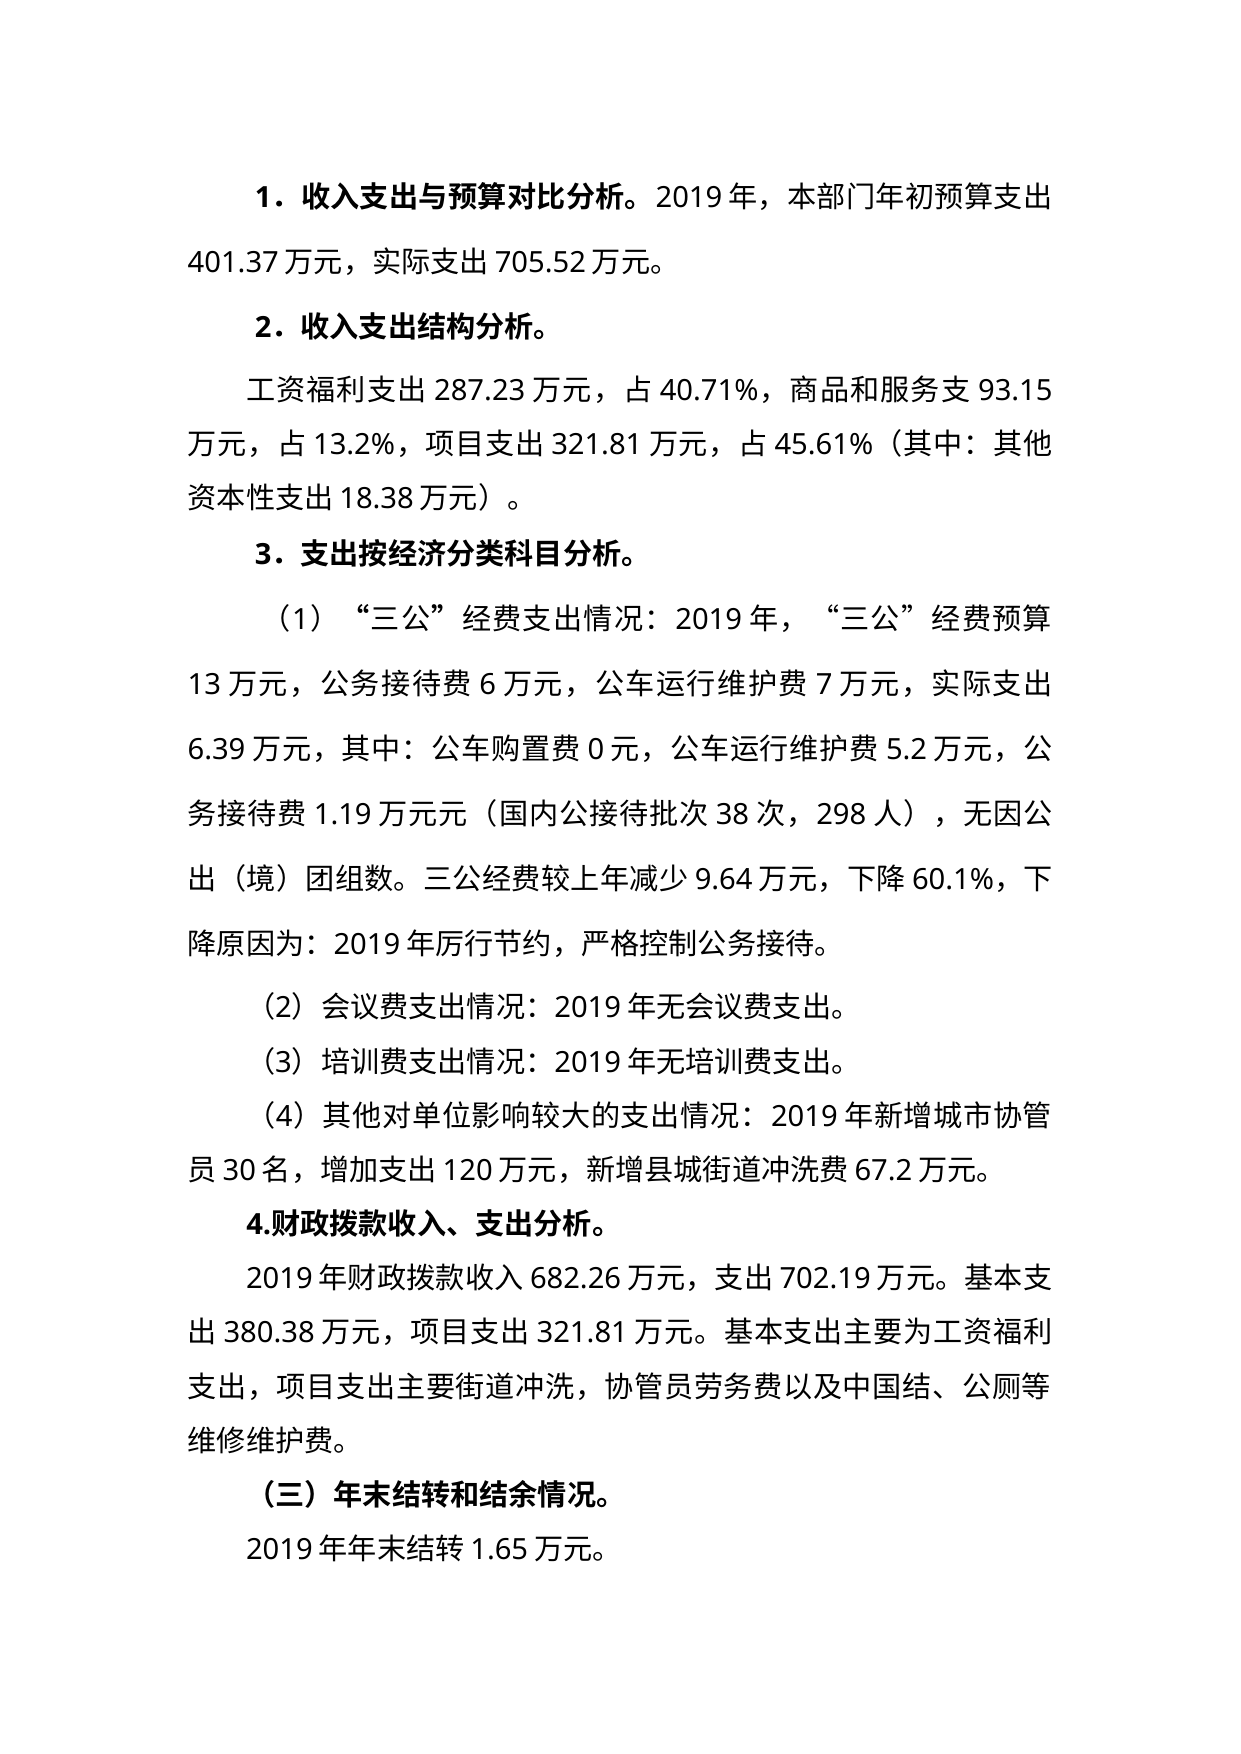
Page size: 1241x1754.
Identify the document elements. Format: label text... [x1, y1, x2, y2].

text （4）其他对单位影响较大的支出情况：2019年新增城市协管员30名，增加支出120万元，新增县城街道冲洗费67.2万元。 [187, 1083, 1053, 1191]
text 2019年财政拨款收入682.26万元，支出702.19万元。基本支出380.38万元，项目支出321.81万元。基本支出主要为工资福利支出，项目支出主要街道冲洗，协管员劳务费以及中国结、公厕等维修维护费。 [187, 1245, 1053, 1462]
text （3）培训费支出情况：2019年无培训费支出。 [187, 1029, 1053, 1083]
text 4.财政拨款收入、支出分析。 [187, 1191, 1053, 1245]
text 3．支出按经济分类科目分析。 [187, 519, 1053, 584]
text （1）“三公”经费支出情况：2019年，“三公”经费预算13万元，公务接待费6万元，公车运行维护费7万元，实际支出6.39万元，其中：公车购置费0元，公车运行维护费5.2万元，公务接待费1.19万元元（国内公接待批次38次，298人），无因公出（境）团组数。三公经费较上年减少9.64万元，下降60.1%，下降原因为：2019年厉行节约，严格控制公务接待。 [187, 584, 1053, 974]
text 1．收入支出与预算对比分析。2019年，本部门年初预算支出401.37万元，实际支出705.52万元。 [187, 162, 1053, 292]
text 工资福利支出287.23万元，占40.71%，商品和服务支93.15万元，占13.2%，项目支出321.81万元，占45.61%（其中：其他资本性支出18.38万元）。 [187, 357, 1053, 519]
text 2019年年末结转1.65万元。 [187, 1516, 1053, 1570]
text （2）会议费支出情况：2019年无会议费支出。 [187, 974, 1053, 1029]
text 2．收入支出结构分析。 [187, 292, 1053, 357]
text （三）年末结转和结余情况。 [187, 1462, 1053, 1516]
